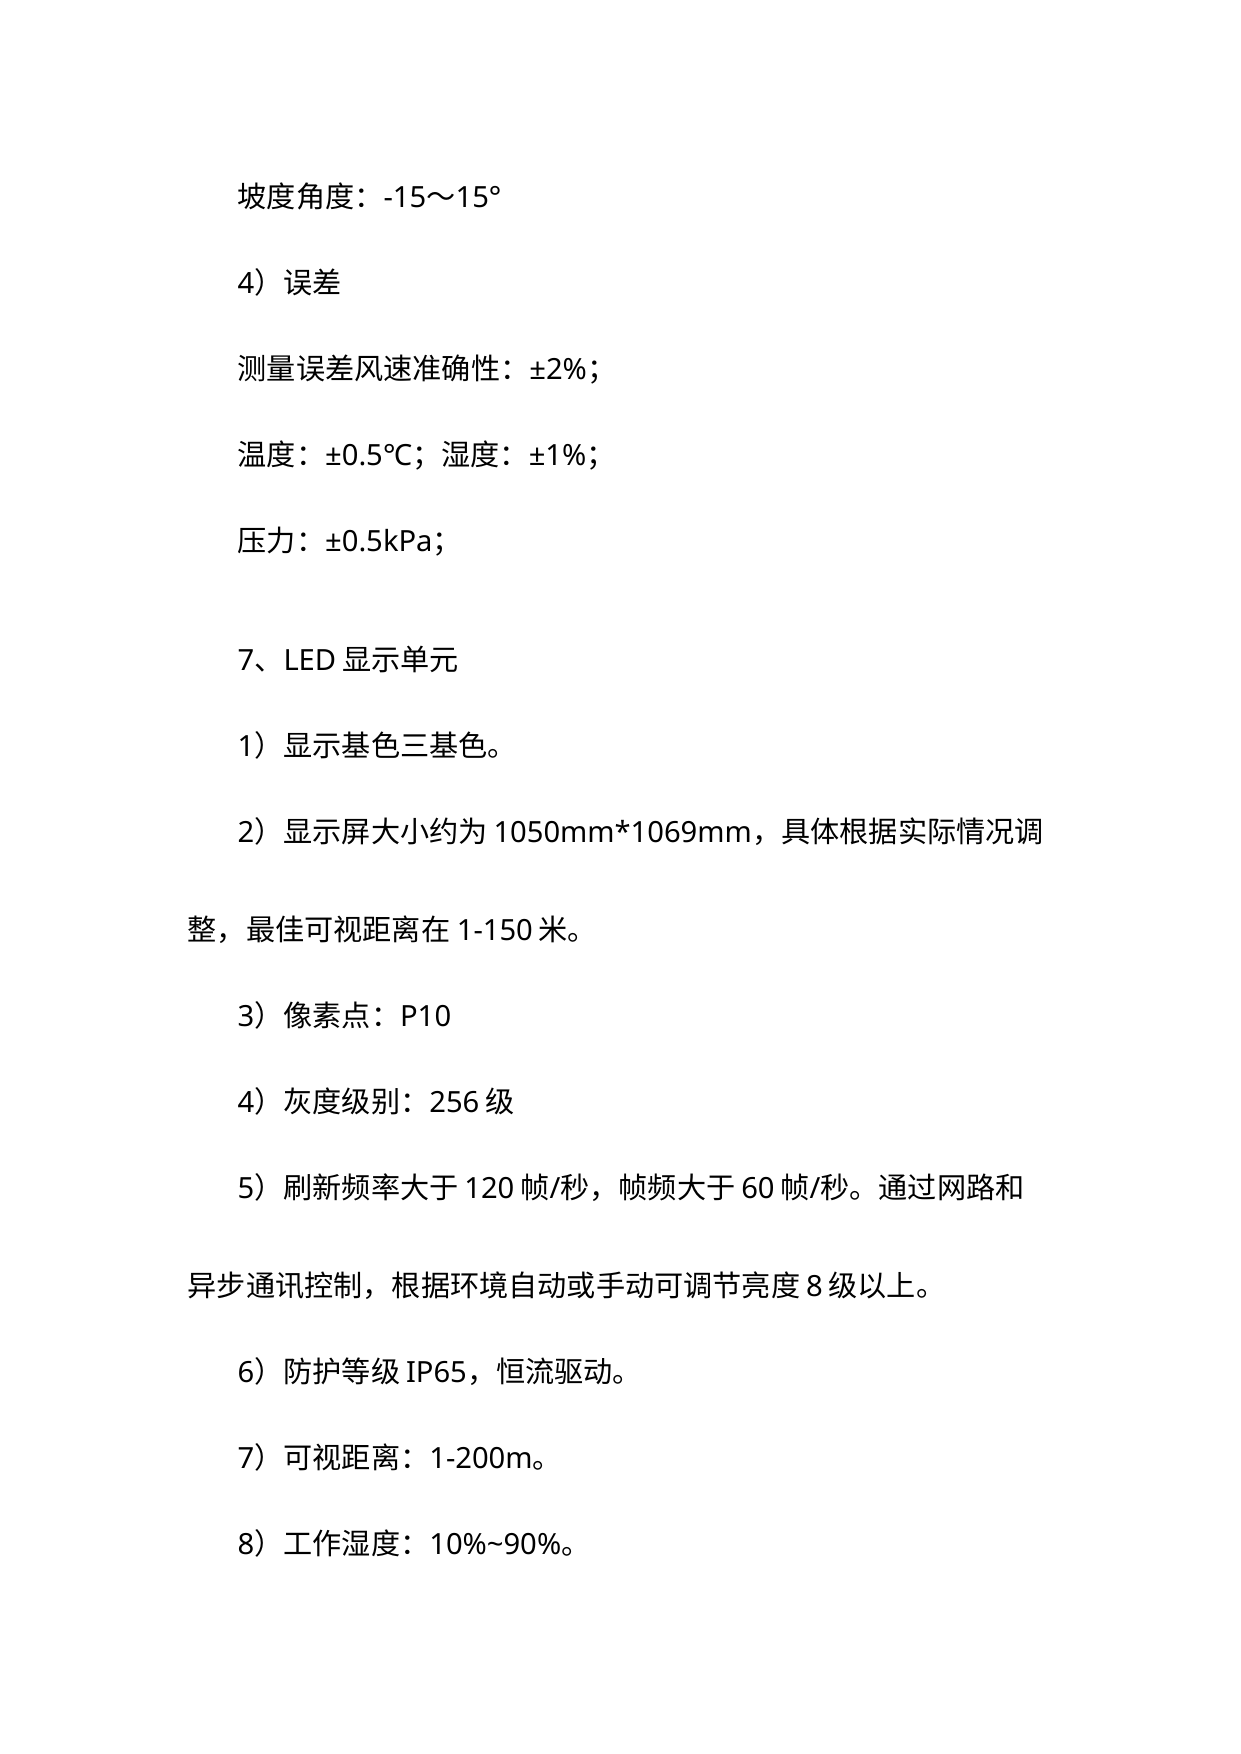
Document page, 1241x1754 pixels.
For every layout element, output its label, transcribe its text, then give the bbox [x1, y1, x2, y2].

text 4）误差 [187, 248, 1053, 313]
text 1）显示基色三基色。 [187, 711, 1053, 776]
text 4）灰度级别：256级 [187, 1067, 1053, 1132]
text 8）工作湿度：10%~90%。 [187, 1509, 1053, 1574]
text 坡度角度：-15～15° [187, 162, 1053, 227]
text 3）像素点：P10 [187, 981, 1053, 1046]
text 7、LED显示单元 [187, 625, 1053, 690]
text 5）刷新频率大于120帧/秒，帧频大于60帧/秒。通过网路和异步通讯控制，根据环境自动或手动可调节亮度8级以上。 [187, 1153, 1053, 1316]
text 7）可视距离：1-200m。 [187, 1423, 1053, 1488]
text 6）防护等级IP65，恒流驱动。 [187, 1337, 1053, 1402]
text 压力：±0.5kPa； [187, 507, 1053, 572]
text 测量误差风速准确性：±2%； [187, 334, 1053, 399]
text 2）显示屏大小约为1050mm*1069mm，具体根据实际情况调整，最佳可视距离在 1-150米。 [187, 797, 1053, 960]
text 温度：±0.5℃；湿度：±1%； [187, 420, 1053, 485]
